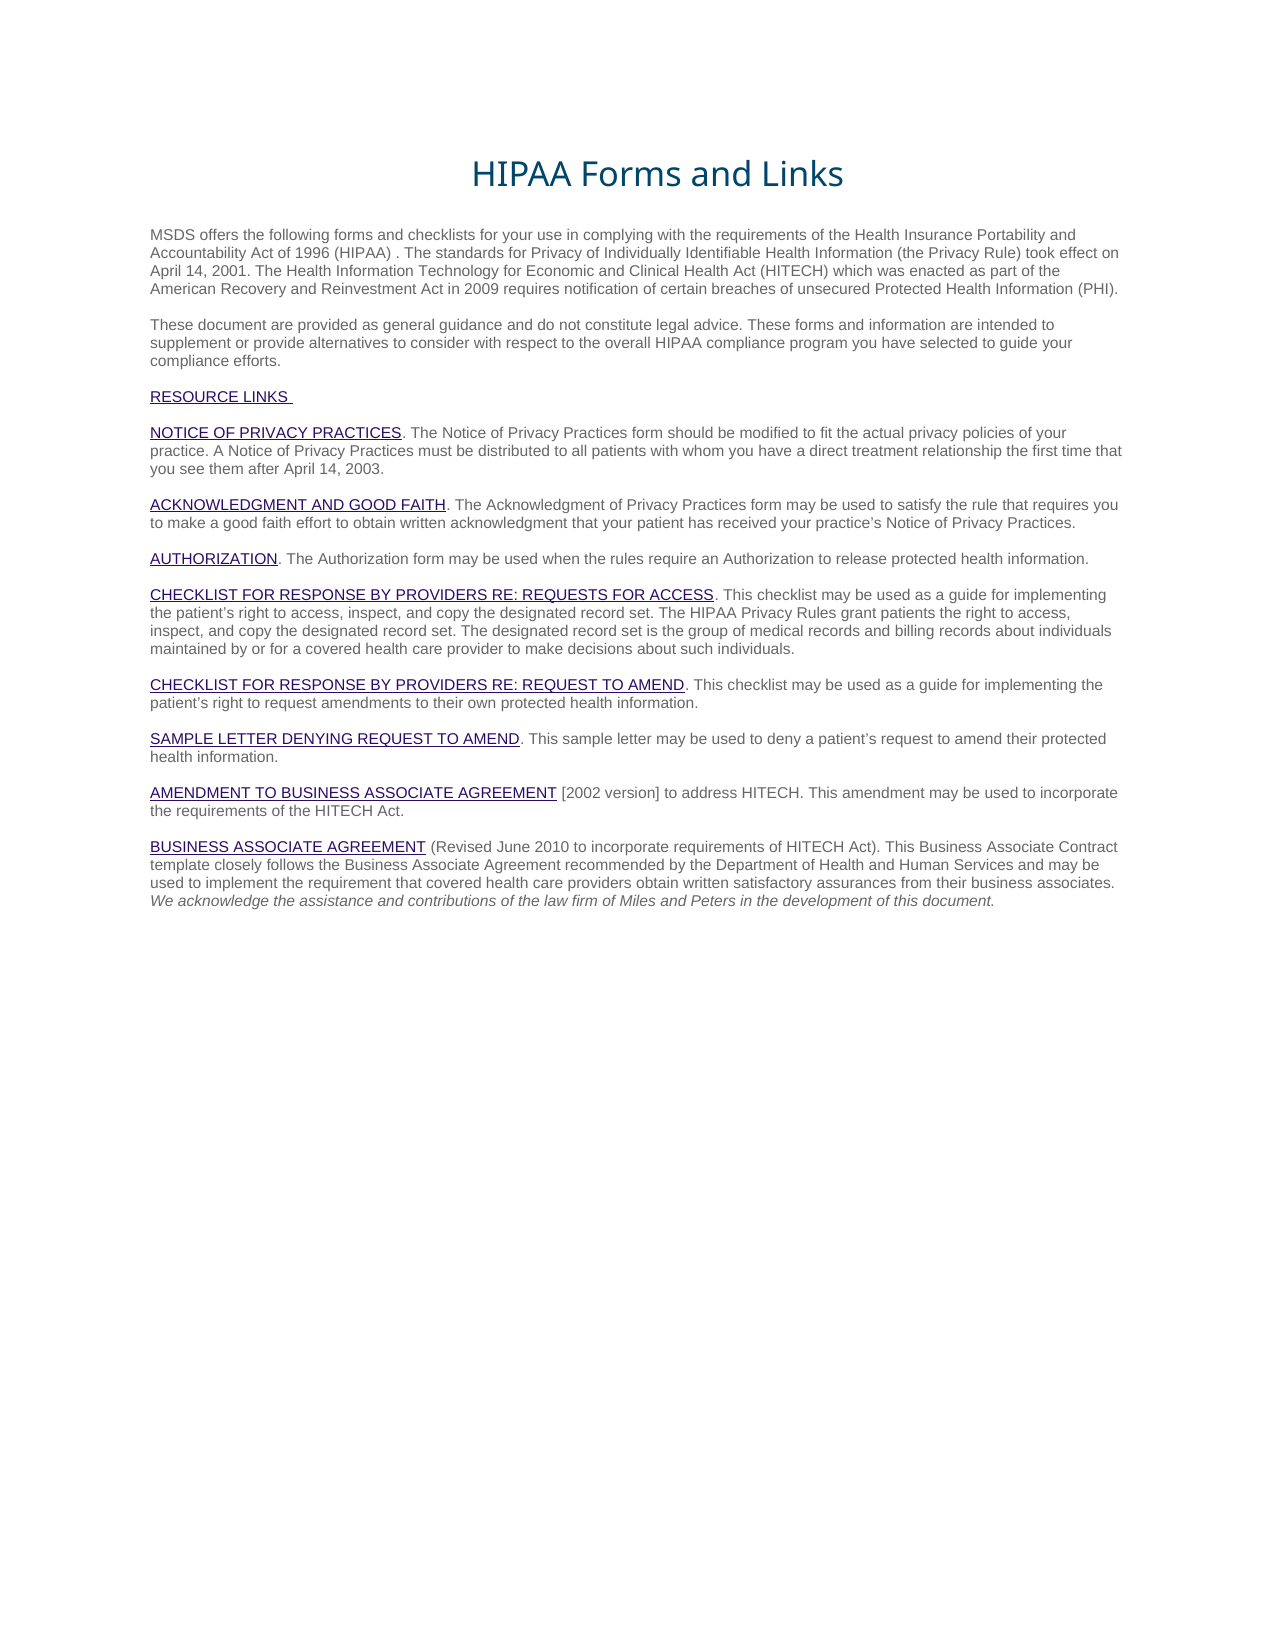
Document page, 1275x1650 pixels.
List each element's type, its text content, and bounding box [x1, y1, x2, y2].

text AMENDMENT TO BUSINESS ASSOCIATE AGREEMENT [2002 version] to address HITECH. This amendment may be used to incorporate the requirements of the HITECH Act. [150, 766, 1125, 820]
text BUSINESS ASSOCIATE AGREEMENT (Revised June 2010 to incorporate requirements of HITECH Act). This Business Associate Contract template closely follows the Business Associate Agreement recommended by the Department of Health and Human Services and may be used to implement the requirement that covered health care providers obtain written satisfactory assurances from their business associates. We acknowledge the assistance and contributions of the law firm of Miles and Peters in the development of this document. [150, 838, 1125, 910]
text HIPAA Forms and Links [471, 150, 1125, 197]
text MSDS offers the following forms and checklists for your use in complying with the requirements of the Health Insurance Portability and Accountability Act of 1996 (HIPAA) . The standards for Privacy of Individually Identifiable Health Information (the Privacy Rule) took effect on April 14, 2001. The Health Information Technology for Economic and Clinical Health Act (HITECH) which was enacted as part of the American Recovery and Reinvestment Act in 2009 requires notification of certain breaches of unsecured Protected Health Information (PHI). These document are provided as general guidance and do not constitute legal advice. These forms and information are intended to supplement or provide alternatives to consider with respect to the overall HIPAA compliance program you have selected to guide your compliance efforts. RESOURCE LINKS NOTICE OF PRIVACY PRACTICES. The Notice of Privacy Practices form should be modified to fit the actual privacy policies of your practice. A Notice of Privacy Practices must be distributed to all patients with whom you have a direct treatment relationship the first time that you see them after April 14, 2003. ACKNOWLEDGMENT AND GOOD FAITH. The Acknowledgment of Privacy Practices form may be used to satisfy the rule that requires you to make a good faith effort to obtain written acknowledgment that your patient has received your practice’s Notice of Privacy Practices. AUTHORIZATION. The Authorization form may be used when the rules require an Authorization to release protected health information. CHECKLIST FOR RESPONSE BY PROVIDERS RE: REQUESTS FOR ACCESS. This checklist may be used as a guide for implementing the patient’s right to access, inspect, and copy the designated record set. The HIPAA Privacy Rules grant patients the right to access, inspect, and copy the designated record set. The designated record set is the group of medical records and billing records about individuals maintained by or for a covered health care provider to make decisions about such individuals. CHECKLIST FOR RESPONSE BY PROVIDERS RE: REQUEST TO AMEND. This checklist may be used as a guide for implementing the patient’s right to request amendments to their own protected health information. SAMPLE LETTER DENYING REQUEST TO AMEND. This sample letter may be used to deny a patient’s request to amend their protected health information. [150, 225, 1125, 766]
